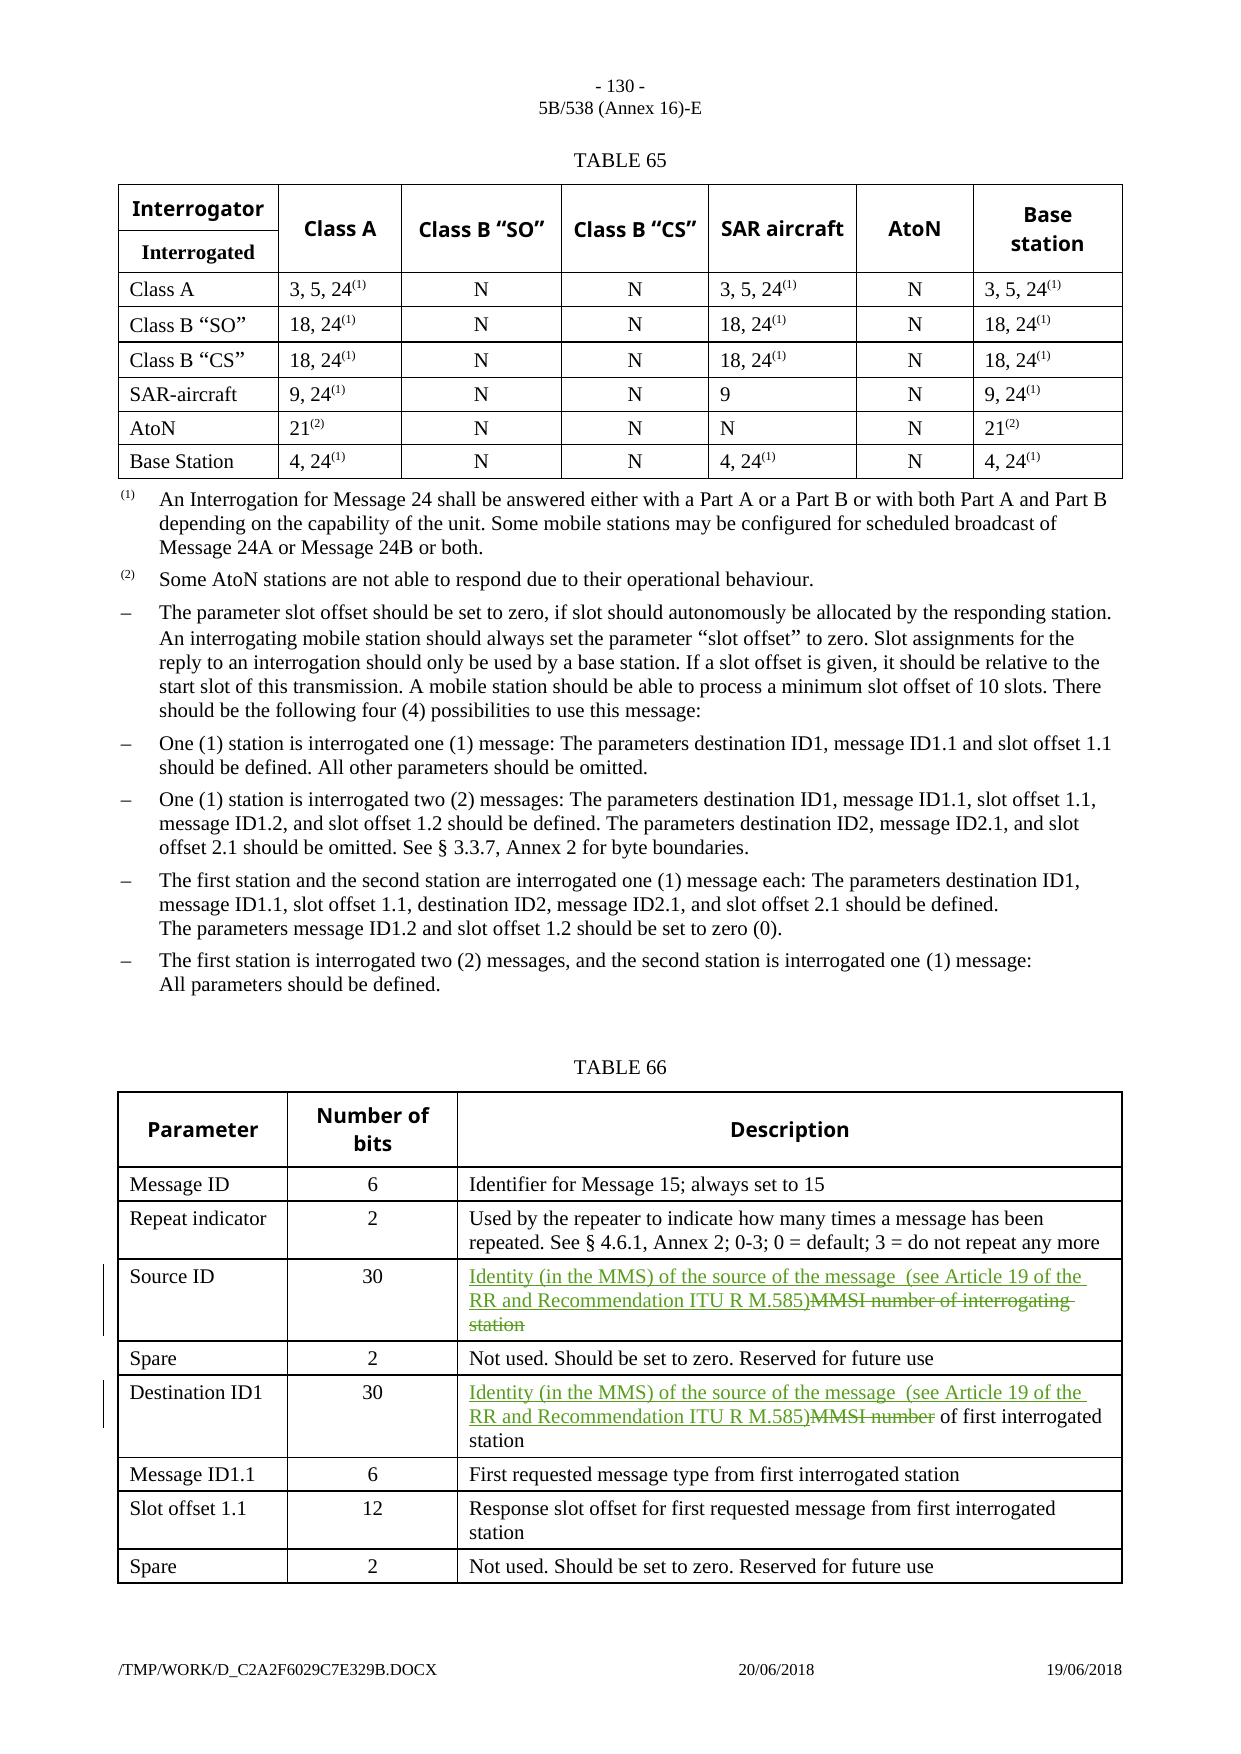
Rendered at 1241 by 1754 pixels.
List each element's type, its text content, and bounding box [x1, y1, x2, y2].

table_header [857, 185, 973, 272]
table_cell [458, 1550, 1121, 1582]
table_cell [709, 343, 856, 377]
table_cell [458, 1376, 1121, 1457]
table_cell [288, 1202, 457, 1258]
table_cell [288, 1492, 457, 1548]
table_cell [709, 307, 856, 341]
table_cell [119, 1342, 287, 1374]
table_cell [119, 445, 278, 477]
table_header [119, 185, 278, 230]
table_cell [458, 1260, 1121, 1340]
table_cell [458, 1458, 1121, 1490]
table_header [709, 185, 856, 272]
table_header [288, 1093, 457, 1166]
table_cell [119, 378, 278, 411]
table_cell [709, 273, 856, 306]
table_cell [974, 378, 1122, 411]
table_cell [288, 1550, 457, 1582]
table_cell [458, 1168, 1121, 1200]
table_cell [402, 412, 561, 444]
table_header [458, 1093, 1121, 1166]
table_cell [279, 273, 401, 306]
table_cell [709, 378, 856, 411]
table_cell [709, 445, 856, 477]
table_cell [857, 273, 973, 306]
text TABLE 66 [118, 1054, 1122, 1079]
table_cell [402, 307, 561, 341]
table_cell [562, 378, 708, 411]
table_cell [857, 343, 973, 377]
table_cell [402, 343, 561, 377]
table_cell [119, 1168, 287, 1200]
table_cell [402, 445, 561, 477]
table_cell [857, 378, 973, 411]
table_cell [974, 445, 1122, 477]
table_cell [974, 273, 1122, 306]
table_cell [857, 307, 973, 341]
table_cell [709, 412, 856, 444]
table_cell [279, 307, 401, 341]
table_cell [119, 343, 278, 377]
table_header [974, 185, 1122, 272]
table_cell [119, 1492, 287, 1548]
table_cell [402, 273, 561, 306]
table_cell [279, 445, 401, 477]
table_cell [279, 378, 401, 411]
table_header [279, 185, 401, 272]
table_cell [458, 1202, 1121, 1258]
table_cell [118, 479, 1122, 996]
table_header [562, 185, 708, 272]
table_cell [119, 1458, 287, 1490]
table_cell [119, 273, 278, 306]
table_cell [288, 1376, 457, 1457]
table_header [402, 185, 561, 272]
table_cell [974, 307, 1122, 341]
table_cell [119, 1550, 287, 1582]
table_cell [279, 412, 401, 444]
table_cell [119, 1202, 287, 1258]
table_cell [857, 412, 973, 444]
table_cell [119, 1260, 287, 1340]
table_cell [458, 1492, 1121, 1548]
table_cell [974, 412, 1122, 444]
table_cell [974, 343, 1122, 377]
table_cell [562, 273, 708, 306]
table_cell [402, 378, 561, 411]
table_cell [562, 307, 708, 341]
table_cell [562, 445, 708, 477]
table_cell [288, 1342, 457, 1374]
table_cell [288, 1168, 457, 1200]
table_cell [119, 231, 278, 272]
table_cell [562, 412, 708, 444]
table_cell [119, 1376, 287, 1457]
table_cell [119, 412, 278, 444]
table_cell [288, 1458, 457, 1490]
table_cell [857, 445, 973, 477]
text TABLE 65 [118, 148, 1122, 172]
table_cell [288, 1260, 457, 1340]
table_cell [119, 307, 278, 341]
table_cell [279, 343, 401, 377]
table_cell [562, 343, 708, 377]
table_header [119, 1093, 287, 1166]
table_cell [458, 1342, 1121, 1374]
